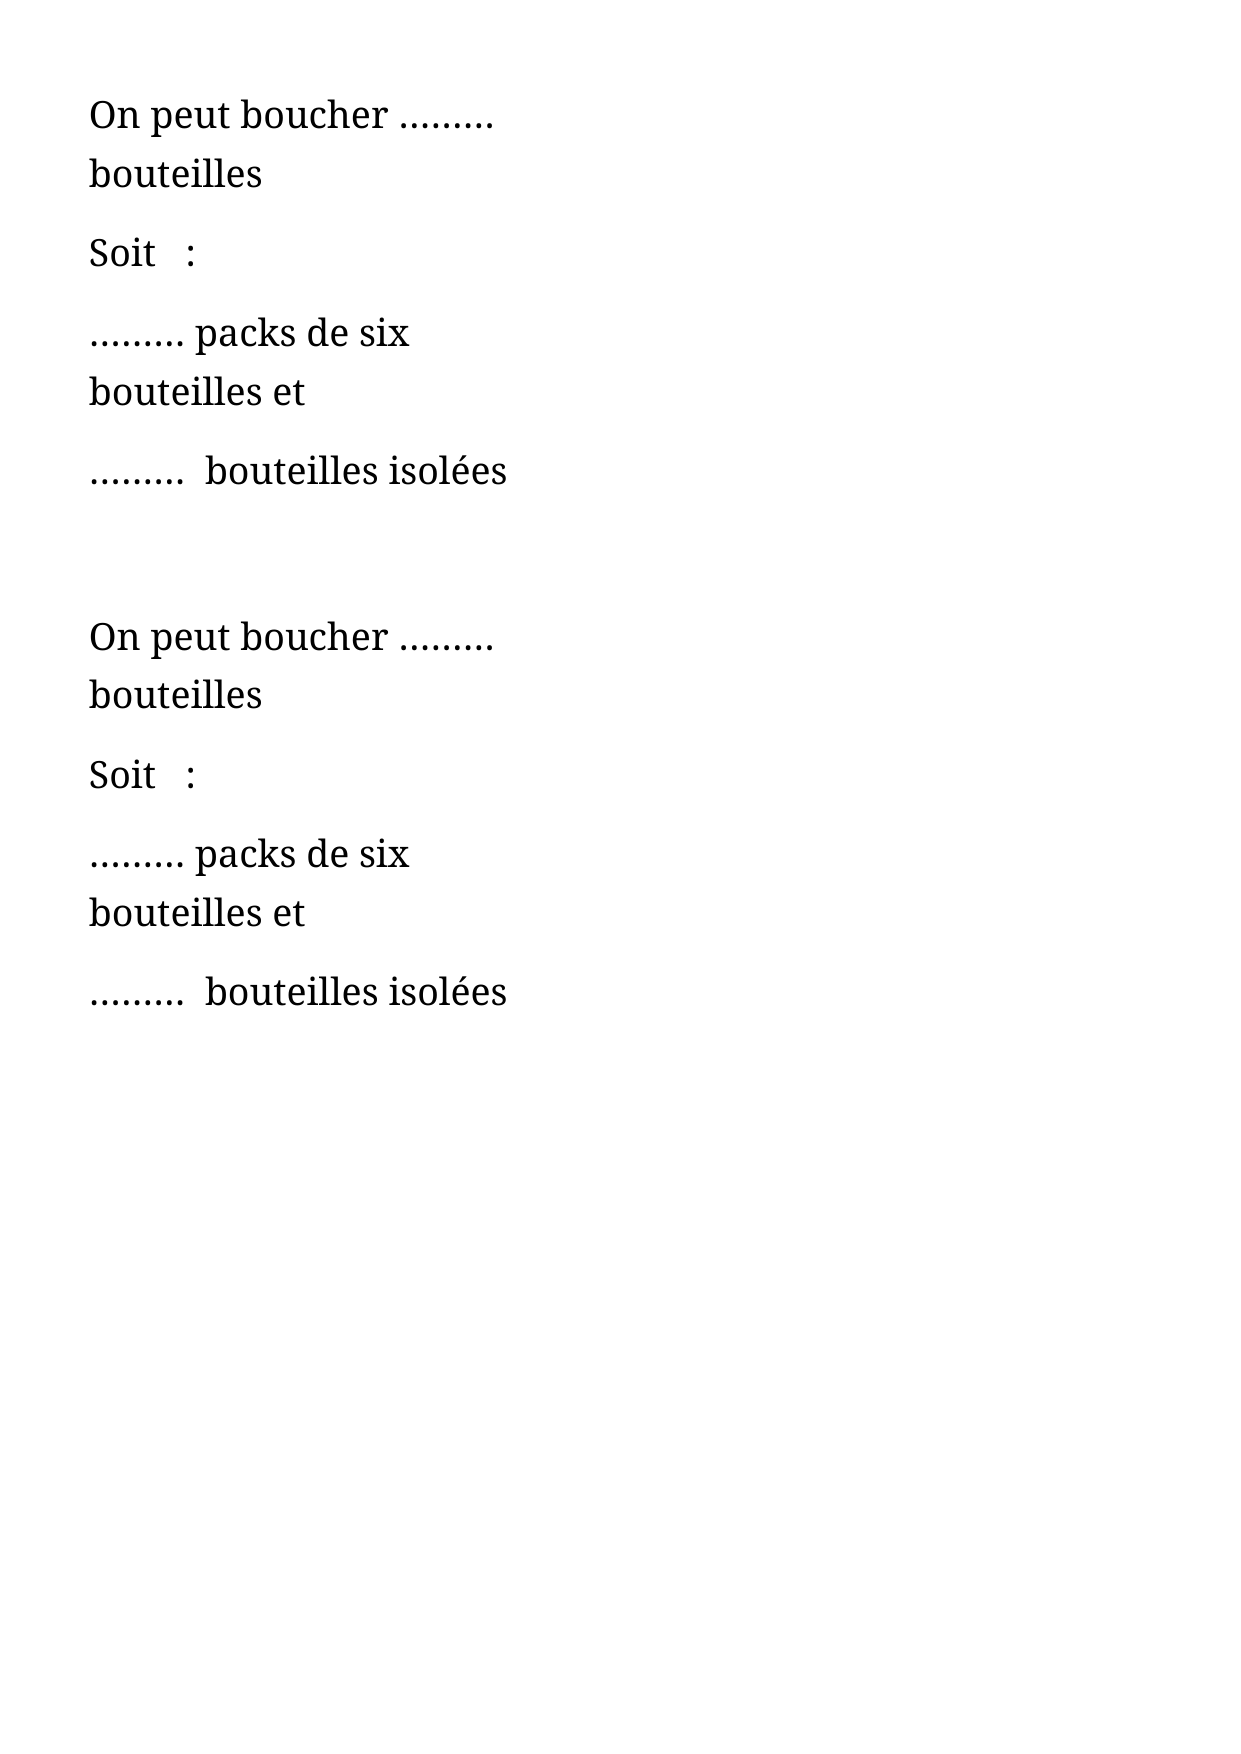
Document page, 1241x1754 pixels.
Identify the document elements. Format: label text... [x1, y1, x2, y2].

text ……… packs de six bouteilles et [89, 306, 583, 416]
text Soit : [89, 227, 583, 278]
text On peut boucher ……… bouteilles [89, 610, 583, 719]
text On peut boucher ……… bouteilles [89, 89, 583, 198]
text Soit : [89, 748, 583, 799]
text ……… bouteilles isolées [89, 444, 583, 495]
text ……… packs de six bouteilles et [89, 827, 583, 937]
text ……… bouteilles isolées [89, 966, 583, 1017]
